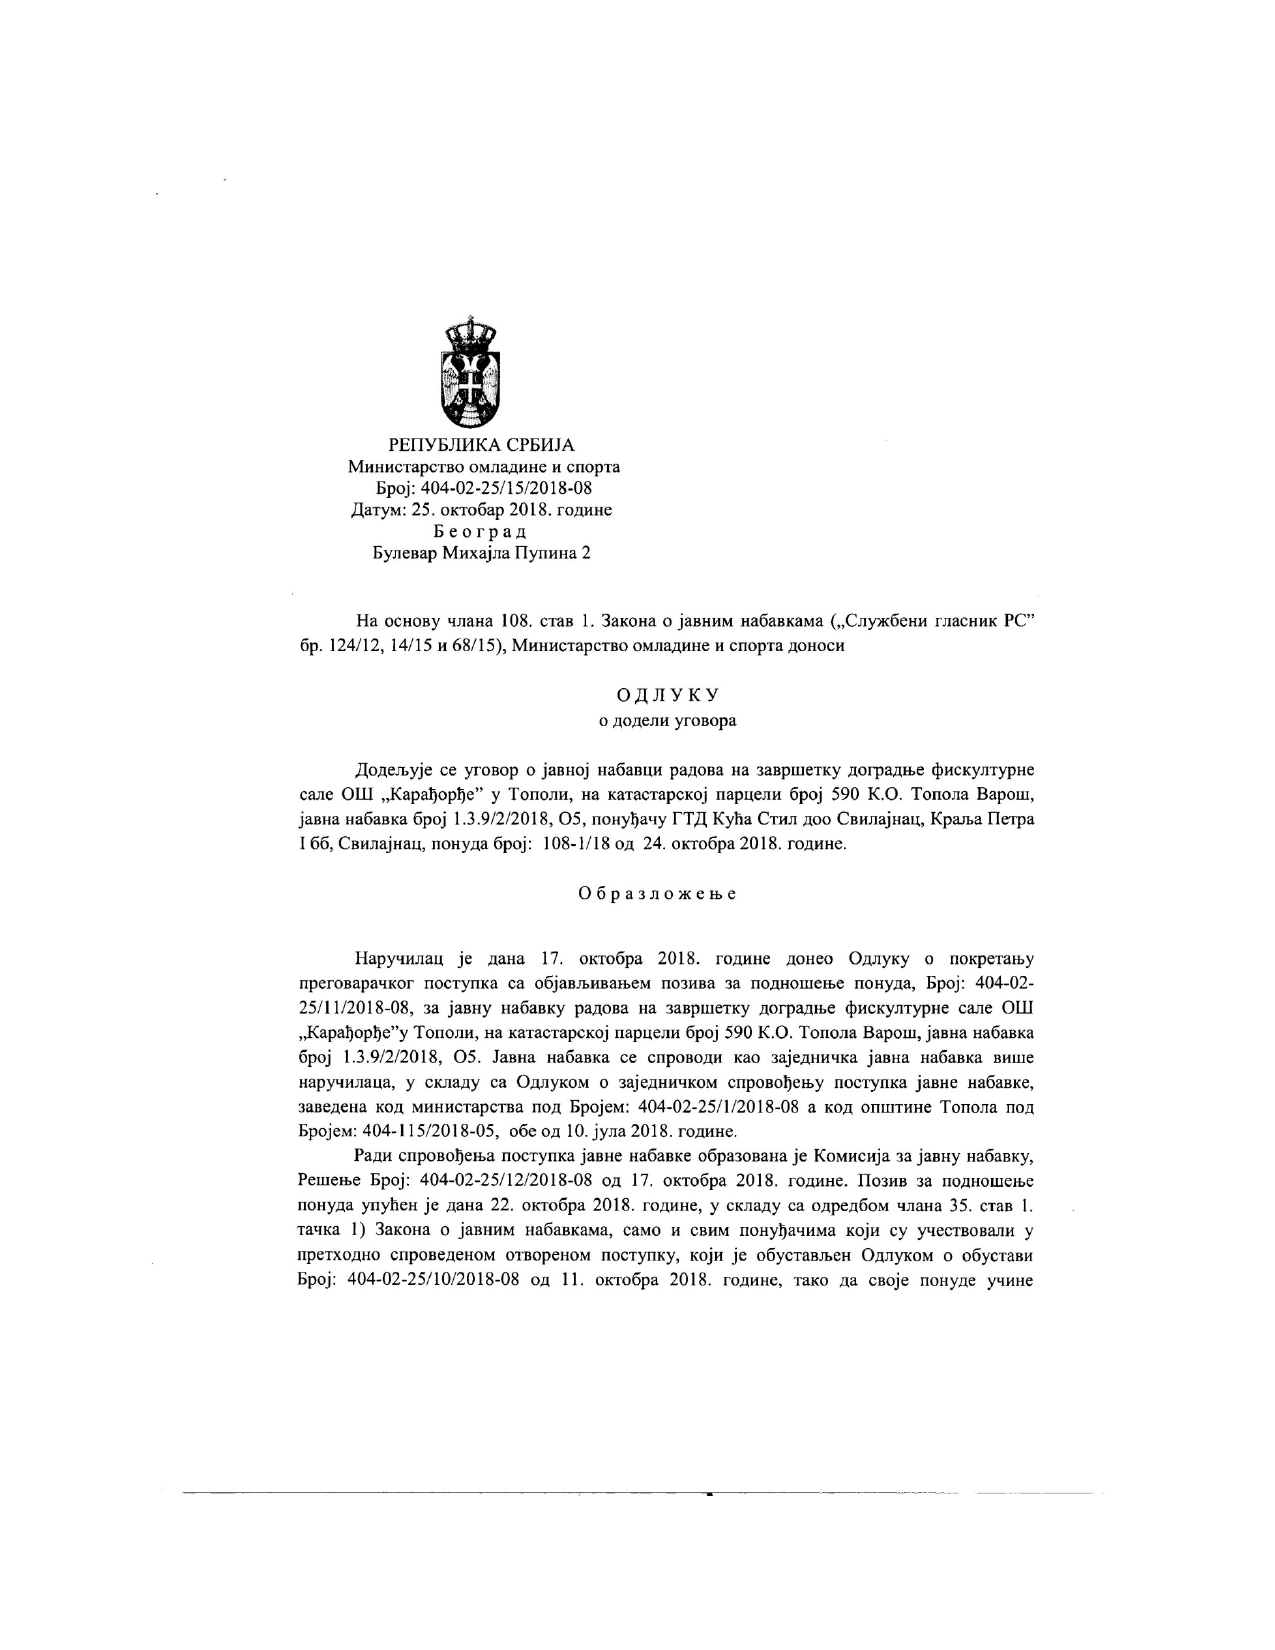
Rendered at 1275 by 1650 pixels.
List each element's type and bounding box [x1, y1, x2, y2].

picture [150, 150, 1125, 1496]
